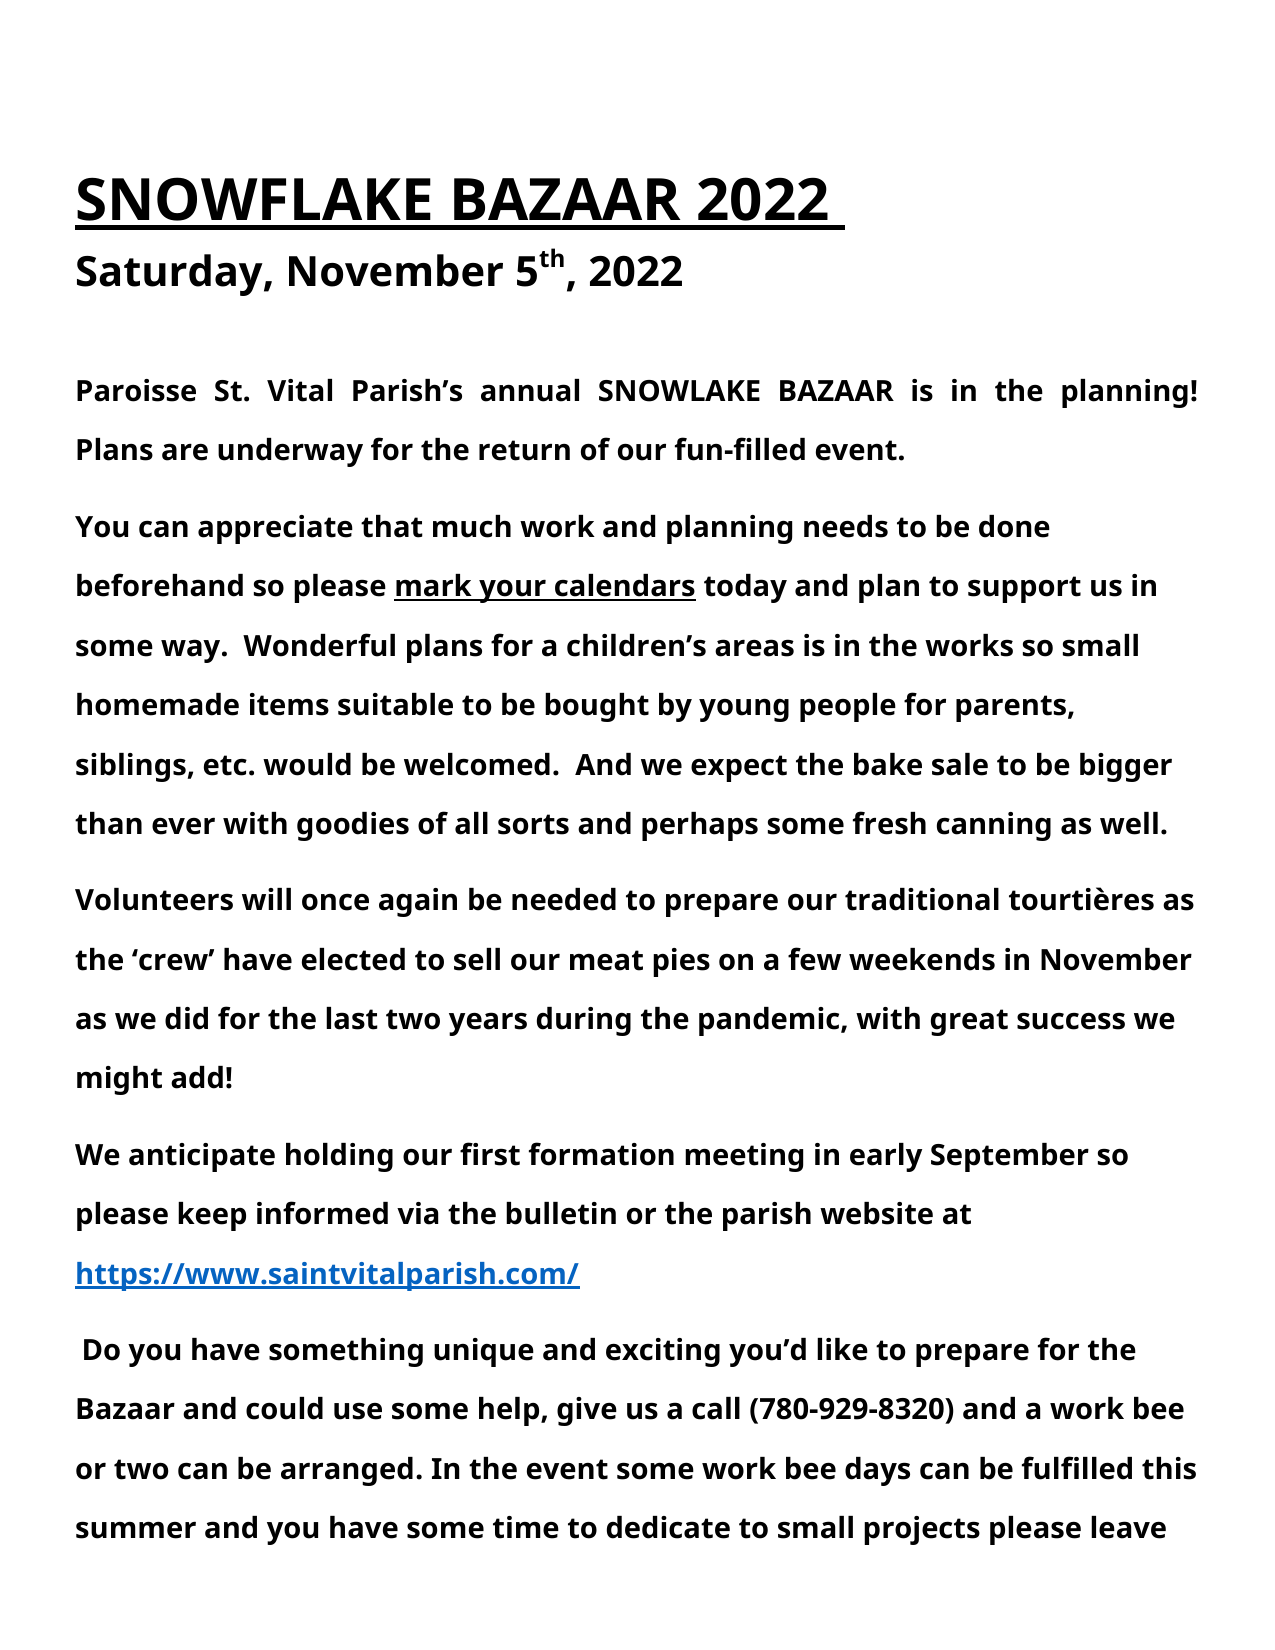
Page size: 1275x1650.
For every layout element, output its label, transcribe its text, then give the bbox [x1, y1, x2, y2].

text We anticipate holding our first formation meeting in early September so please keep informed via the bulletin or the parish website at https://www.saintvitalparish.com/ [75, 1134, 1200, 1293]
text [75, 1329, 1200, 1547]
text You can appreciate that much work and planning needs to be done beforehand so please mark your calendars today and plan to support us in some way. Wonderful plans for a children’s areas is in the works so small homemade items suitable to be bought by young people for parents, siblings, etc. would be welcomed. And we expect the bake sale to be bigger than ever with goodies of all sorts and perhaps some fresh canning as well. [75, 506, 1200, 843]
text SNOWFLAKE BAZAAR 2022 [75, 158, 1200, 238]
text Saturday, November 5th, 2022 [75, 242, 1200, 299]
text Paroisse St. Vital Parish’s annual SNOWLAKE BAZAAR is in the planning! Plans are underway for the return of our fun-filled event. [75, 370, 1200, 469]
text Volunteers will once again be needed to prepare our traditional tourtières as the ‘crew’ have elected to sell our meat pies on a few weekends in November as we did for the last two years during the pandemic, with great success we might add! [75, 879, 1200, 1097]
